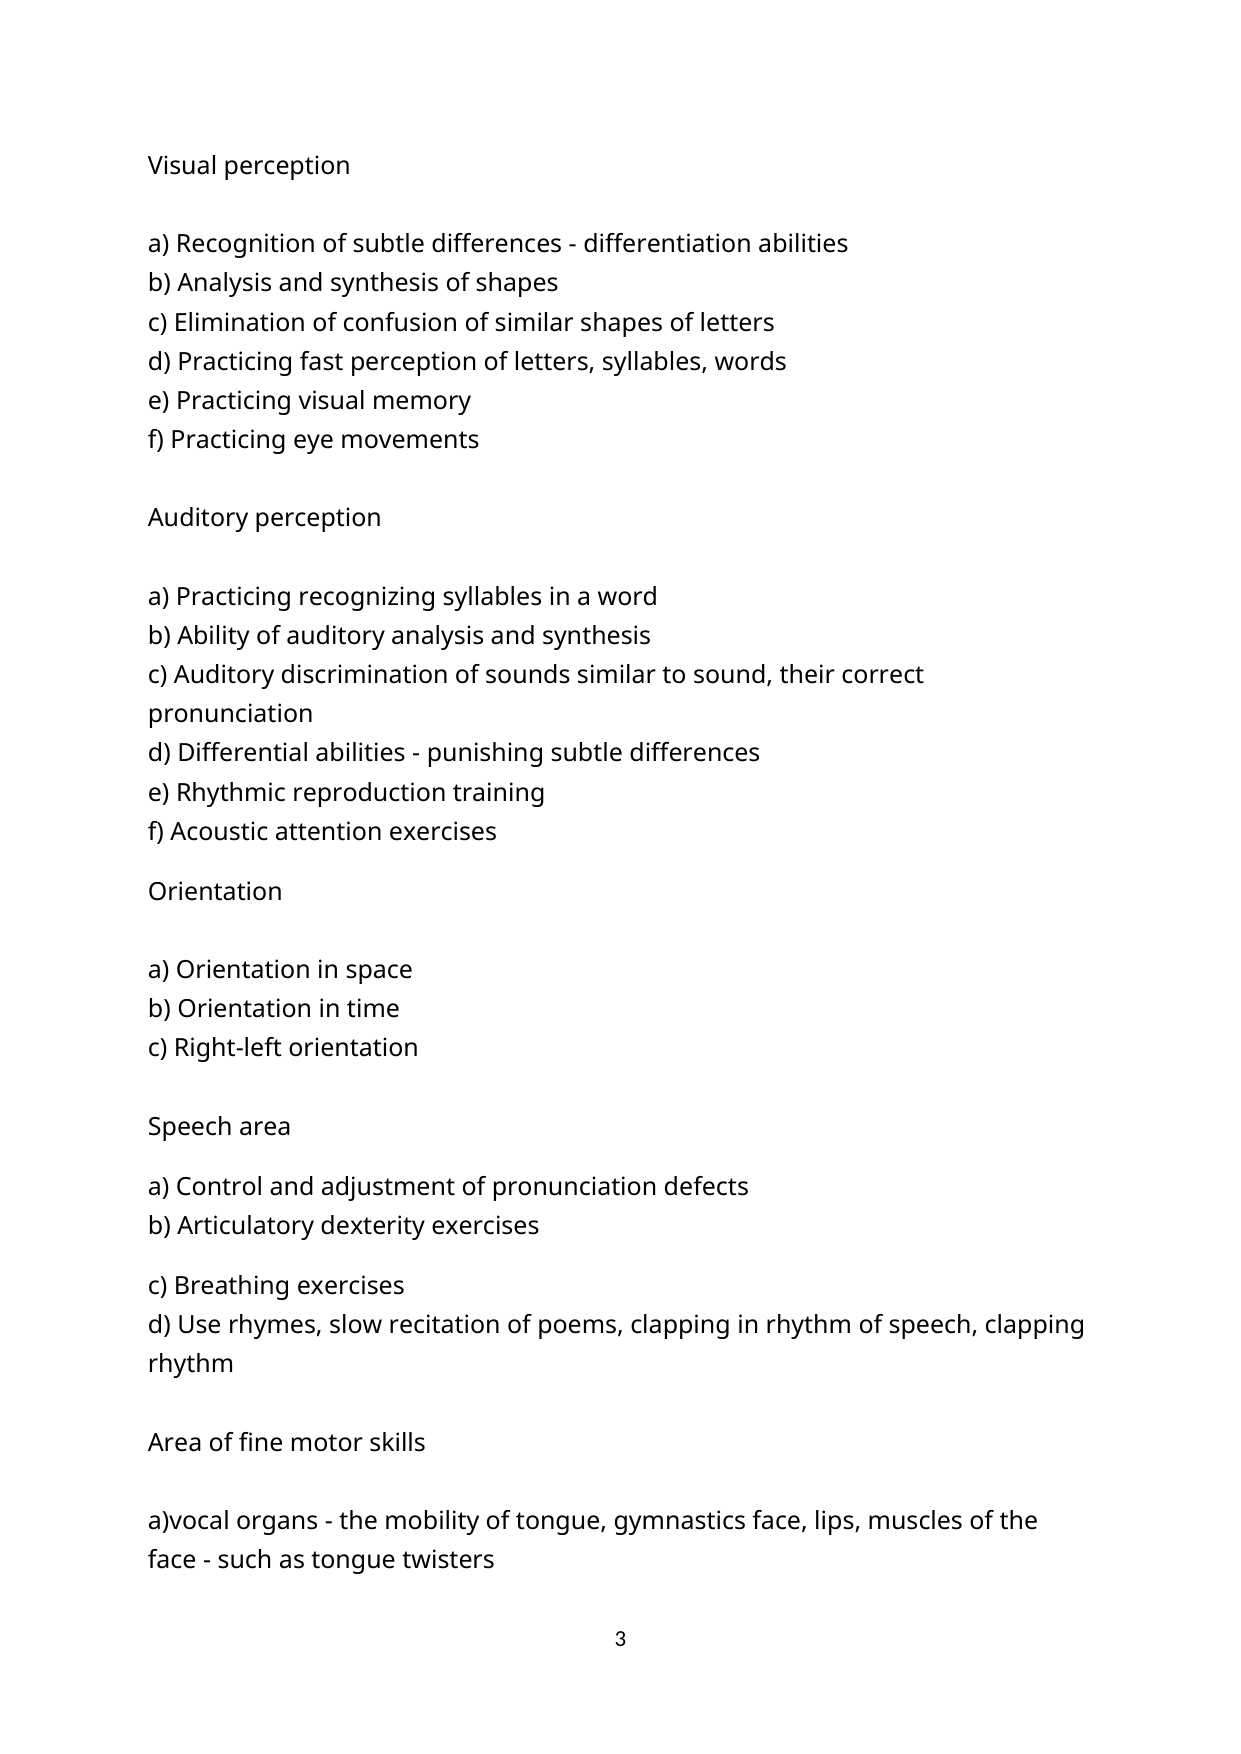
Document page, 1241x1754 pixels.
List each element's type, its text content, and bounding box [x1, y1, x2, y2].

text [148, 148, 1093, 847]
text Orientation a) Orientation in space b) Orientation in time c) Right-left orientation Speech area [148, 873, 1093, 1142]
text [148, 1268, 1093, 1576]
text a) Control and adjustment of pronunciation defects b) Articulatory dexterity exercises [148, 1168, 1093, 1242]
